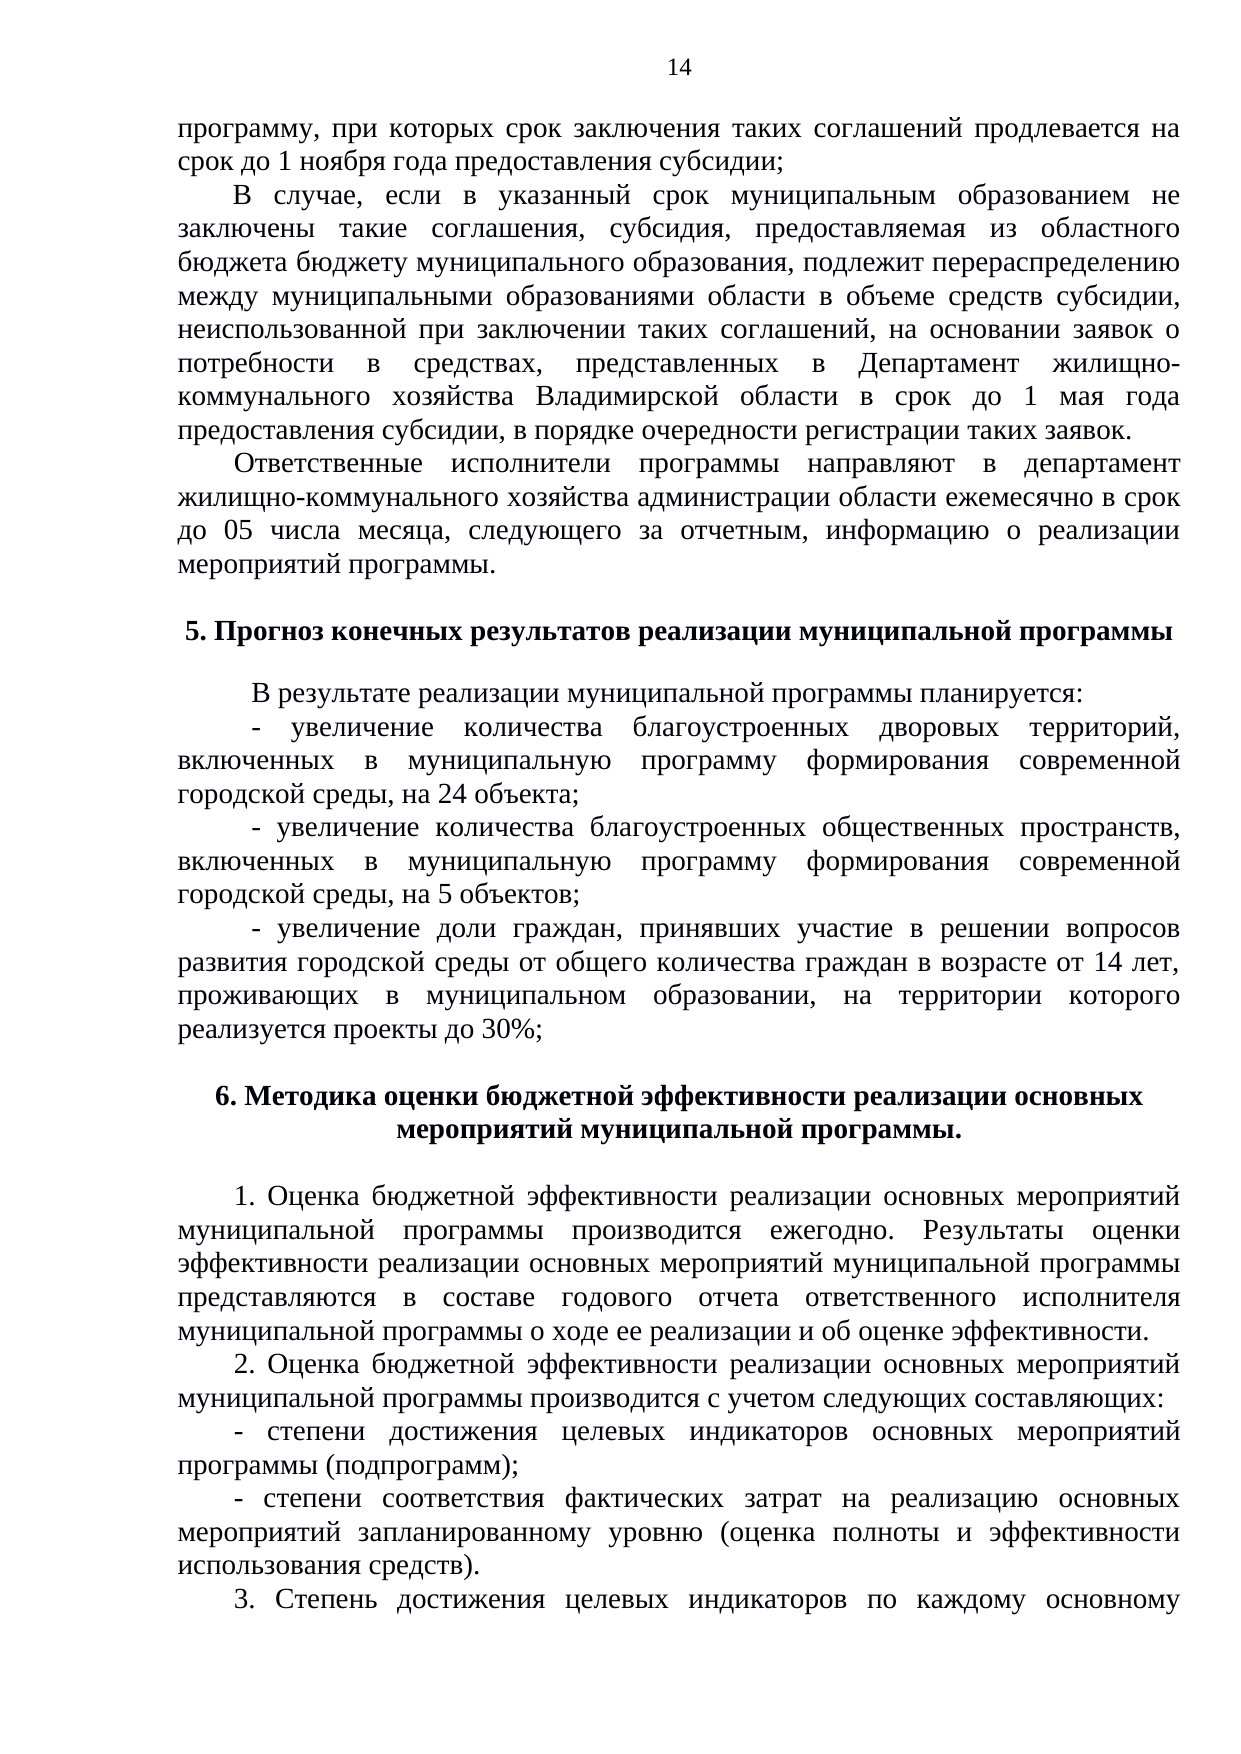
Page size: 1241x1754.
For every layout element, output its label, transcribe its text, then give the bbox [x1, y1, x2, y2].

text - увеличение количества благоустроенных общественных пространств, включенных в муниципальную программу формирования современной городской среды, на 5 объектов; [177, 809, 1181, 910]
list 5. Прогноз конечных результатов реализации муниципальной программы [177, 613, 1181, 647]
text - увеличение доли граждан, принявших участие в решении вопросов развития городской среды от общего количества граждан в возрасте от 14 лет, проживающих в муниципальном образовании, на территории которого реализуется проекты до 30%; [177, 910, 1181, 1044]
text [177, 110, 1181, 177]
text - степени достижения целевых индикаторов основных мероприятий программы (подпрограмм); [177, 1413, 1181, 1480]
text - увеличение количества благоустроенных дворовых территорий, включенных в муниципальную программу формирования современной городской среды, на 24 объекта; [177, 709, 1181, 809]
text 2. Оценка бюджетной эффективности реализации основных мероприятий муниципальной программы производится с учетом следующих составляющих: [177, 1346, 1181, 1413]
text В результате реализации муниципальной программы планируется: [177, 675, 1181, 709]
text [177, 1581, 1181, 1614]
text В случае, если в указанный срок муниципальным образованием не заключены такие соглашения, субсидия, предоставляемая из областного бюджета бюджету муниципального образования, подлежит перераспределению между муниципальными образованиями области в объеме средств субсидии, неиспользованной при заключении таких соглашений, на основании заявок о потребности в средствах, представленных в Департамент жилищно-коммунального хозяйства Владимирской области в срок до 1 мая года предоставления субсидии, в порядке очередности регистрации таких заявок. [177, 177, 1181, 445]
text Ответственные исполнители программы направляют в департамент жилищно-коммунального хозяйства администрации области ежемесячно в срок до 05 числа месяца, следующего за отчетным, информацию о реализации мероприятий программы. [177, 445, 1181, 579]
list 6. Методика оценки бюджетной эффективности реализации основных мероприятий муниципальной программы. [177, 1078, 1181, 1145]
text 1. Оценка бюджетной эффективности реализации основных мероприятий муниципальной программы производится ежегодно. Результаты оценки эффективности реализации основных мероприятий муниципальной программы представляются в составе годового отчета ответственного исполнителя муниципальной программы о ходе ее реализации и об оценке эффективности. [177, 1178, 1181, 1346]
text - степени соответствия фактических затрат на реализацию основных мероприятий запланированному уровню (оценка полноты и эффективности использования средств). [177, 1480, 1181, 1581]
